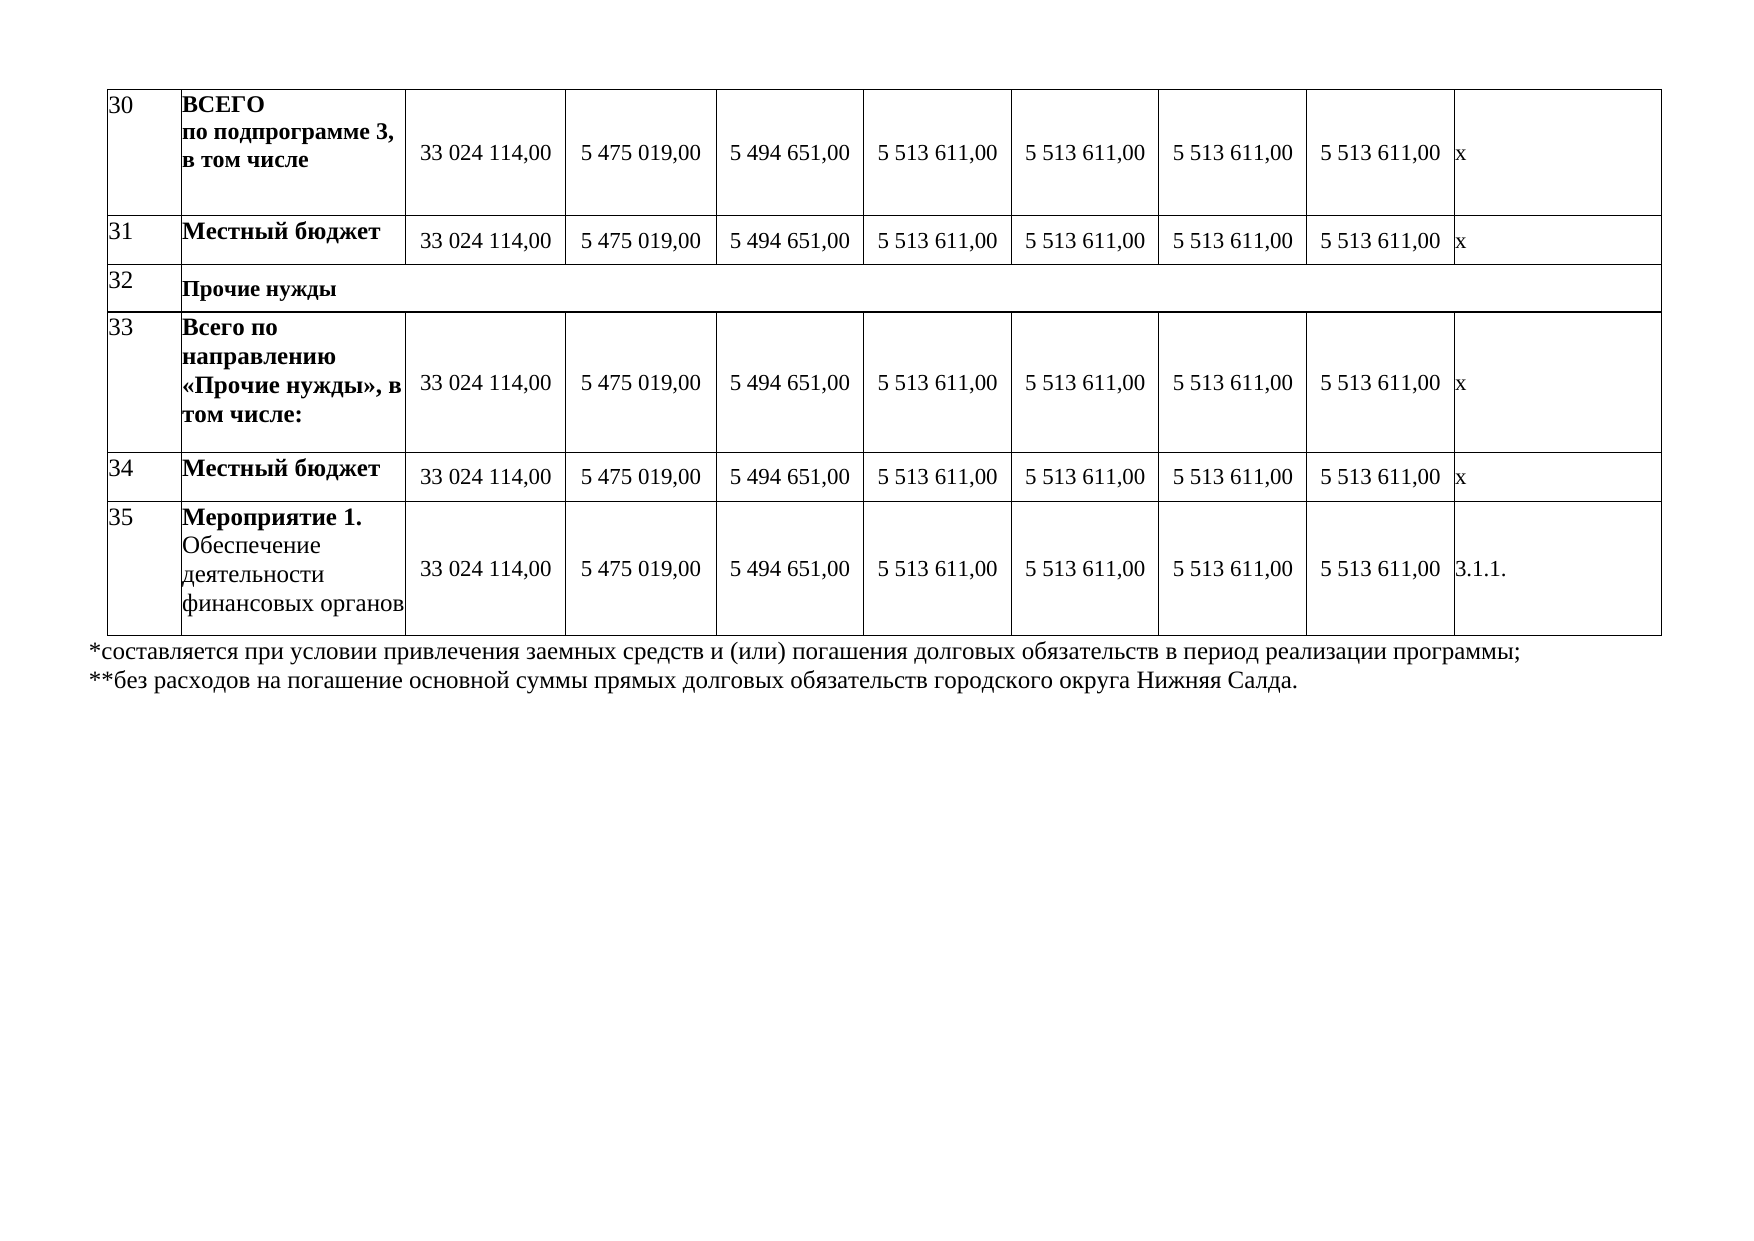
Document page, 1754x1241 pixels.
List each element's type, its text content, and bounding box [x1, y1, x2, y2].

table_cell 5 494 651,00 [717, 216, 863, 264]
table_cell 5 513 611,00 [1012, 502, 1158, 635]
text *составляется при условии привлечения заемных средств и (или) погашения долговых обязательств в период реализации программы; [89, 636, 1680, 665]
table_cell 5 513 611,00 [1159, 453, 1306, 501]
table_cell 5 475 019,00 [566, 502, 716, 635]
table_cell 5 513 611,00 [1159, 216, 1306, 264]
table_cell х [1455, 453, 1661, 501]
table_cell 5 494 651,00 [717, 453, 863, 501]
table_cell 33 024 114,00 [406, 502, 565, 635]
table_cell 5 494 651,00 [717, 502, 863, 635]
table_cell 5 513 611,00 [1307, 453, 1454, 501]
table_cell 33 [108, 313, 181, 452]
table_cell 5 513 611,00 [864, 453, 1011, 501]
table_cell 5 475 019,00 [566, 90, 716, 215]
table_cell 5 475 019,00 [566, 313, 716, 452]
table_cell Мероприятие 1. Обеспечение деятельности финансовых органов [182, 502, 405, 635]
table_cell 5 513 611,00 [1307, 502, 1454, 635]
table_cell 33 024 114,00 [406, 313, 565, 452]
table_cell Прочие нужды [182, 265, 1661, 311]
table_cell 33 024 114,00 [406, 216, 565, 264]
table_cell 5 513 611,00 [864, 216, 1011, 264]
table_cell х [1455, 216, 1661, 264]
table_cell 33 024 114,00 [406, 453, 565, 501]
table_cell ВСЕГО по подпрограмме 3, в том числе [182, 90, 405, 215]
table_cell 33 024 114,00 [406, 90, 565, 215]
table_cell Местный бюджет [182, 453, 405, 501]
table_cell 31 [108, 216, 181, 264]
table_cell 3.1.1. [1455, 502, 1661, 635]
table_cell 30 [108, 90, 181, 215]
table_cell 5 513 611,00 [1159, 502, 1306, 635]
table_cell 35 [108, 502, 181, 635]
table_cell 32 [108, 265, 181, 311]
table_cell 5 513 611,00 [1307, 216, 1454, 264]
table_cell 5 513 611,00 [1159, 313, 1306, 452]
table_cell 5 513 611,00 [1159, 90, 1306, 215]
table_cell 5 494 651,00 [717, 90, 863, 215]
table_cell 5 475 019,00 [566, 453, 716, 501]
table_cell 5 513 611,00 [1012, 453, 1158, 501]
table_cell 5 513 611,00 [864, 313, 1011, 452]
table_cell 5 475 019,00 [566, 216, 716, 264]
table_cell 5 513 611,00 [864, 502, 1011, 635]
table_cell 5 513 611,00 [864, 90, 1011, 215]
table_cell 5 513 611,00 [1012, 90, 1158, 215]
table_cell Местный бюджет [182, 216, 405, 264]
table_cell х [1455, 90, 1661, 215]
table_cell 34 [108, 453, 181, 501]
table_cell Всего по направлению «Прочие нужды», в том числе: [182, 313, 405, 452]
table_cell 5 513 611,00 [1307, 313, 1454, 452]
table_cell 5 513 611,00 [1307, 90, 1454, 215]
table_cell х [1455, 313, 1661, 452]
table_cell 5 513 611,00 [1012, 216, 1158, 264]
table_cell 5 513 611,00 [1012, 313, 1158, 452]
table_cell 5 494 651,00 [717, 313, 863, 452]
text **без расходов на погашение основной суммы прямых долговых обязательств городского округа Нижняя Салда. [89, 665, 1680, 694]
